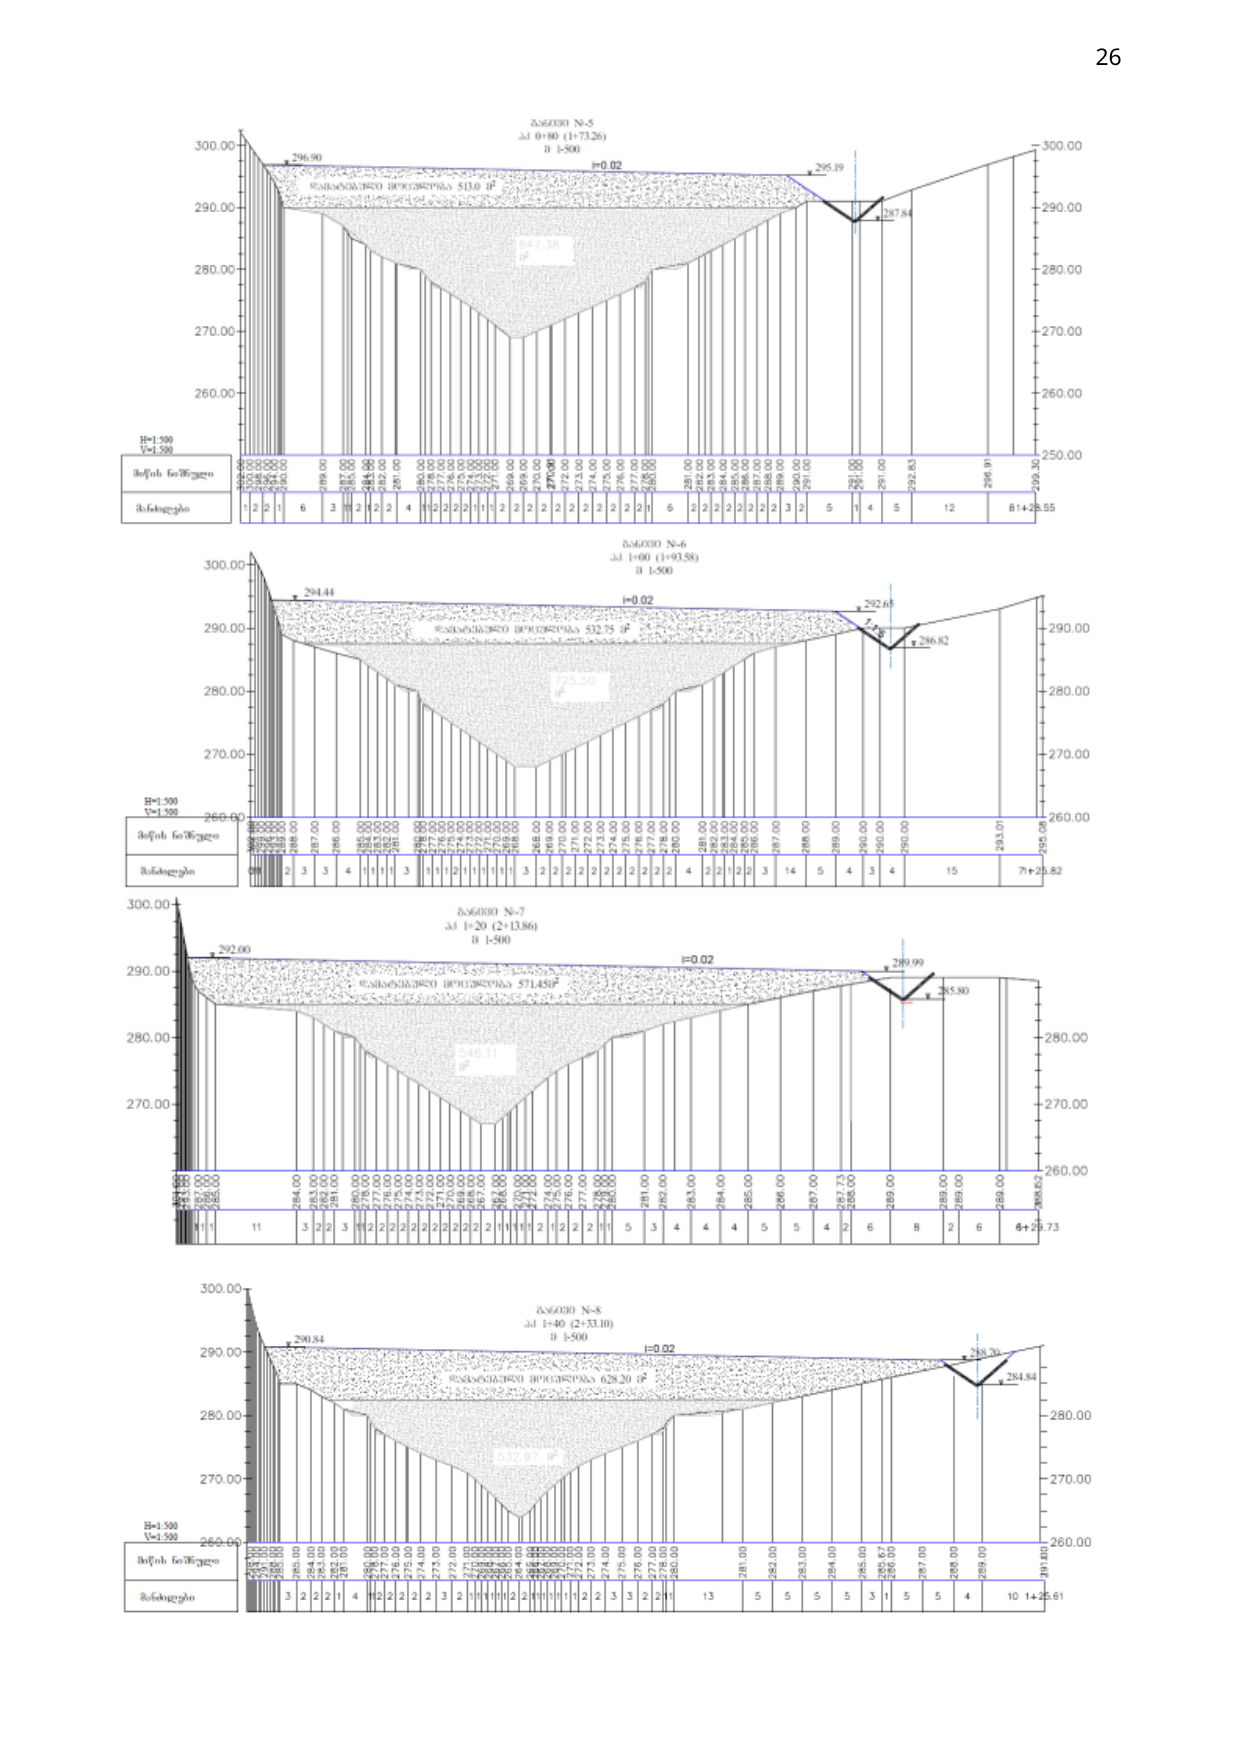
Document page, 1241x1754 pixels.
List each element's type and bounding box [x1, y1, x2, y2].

picture [118, 893, 1099, 1261]
picture [118, 1262, 1099, 1622]
picture [118, 118, 1099, 892]
